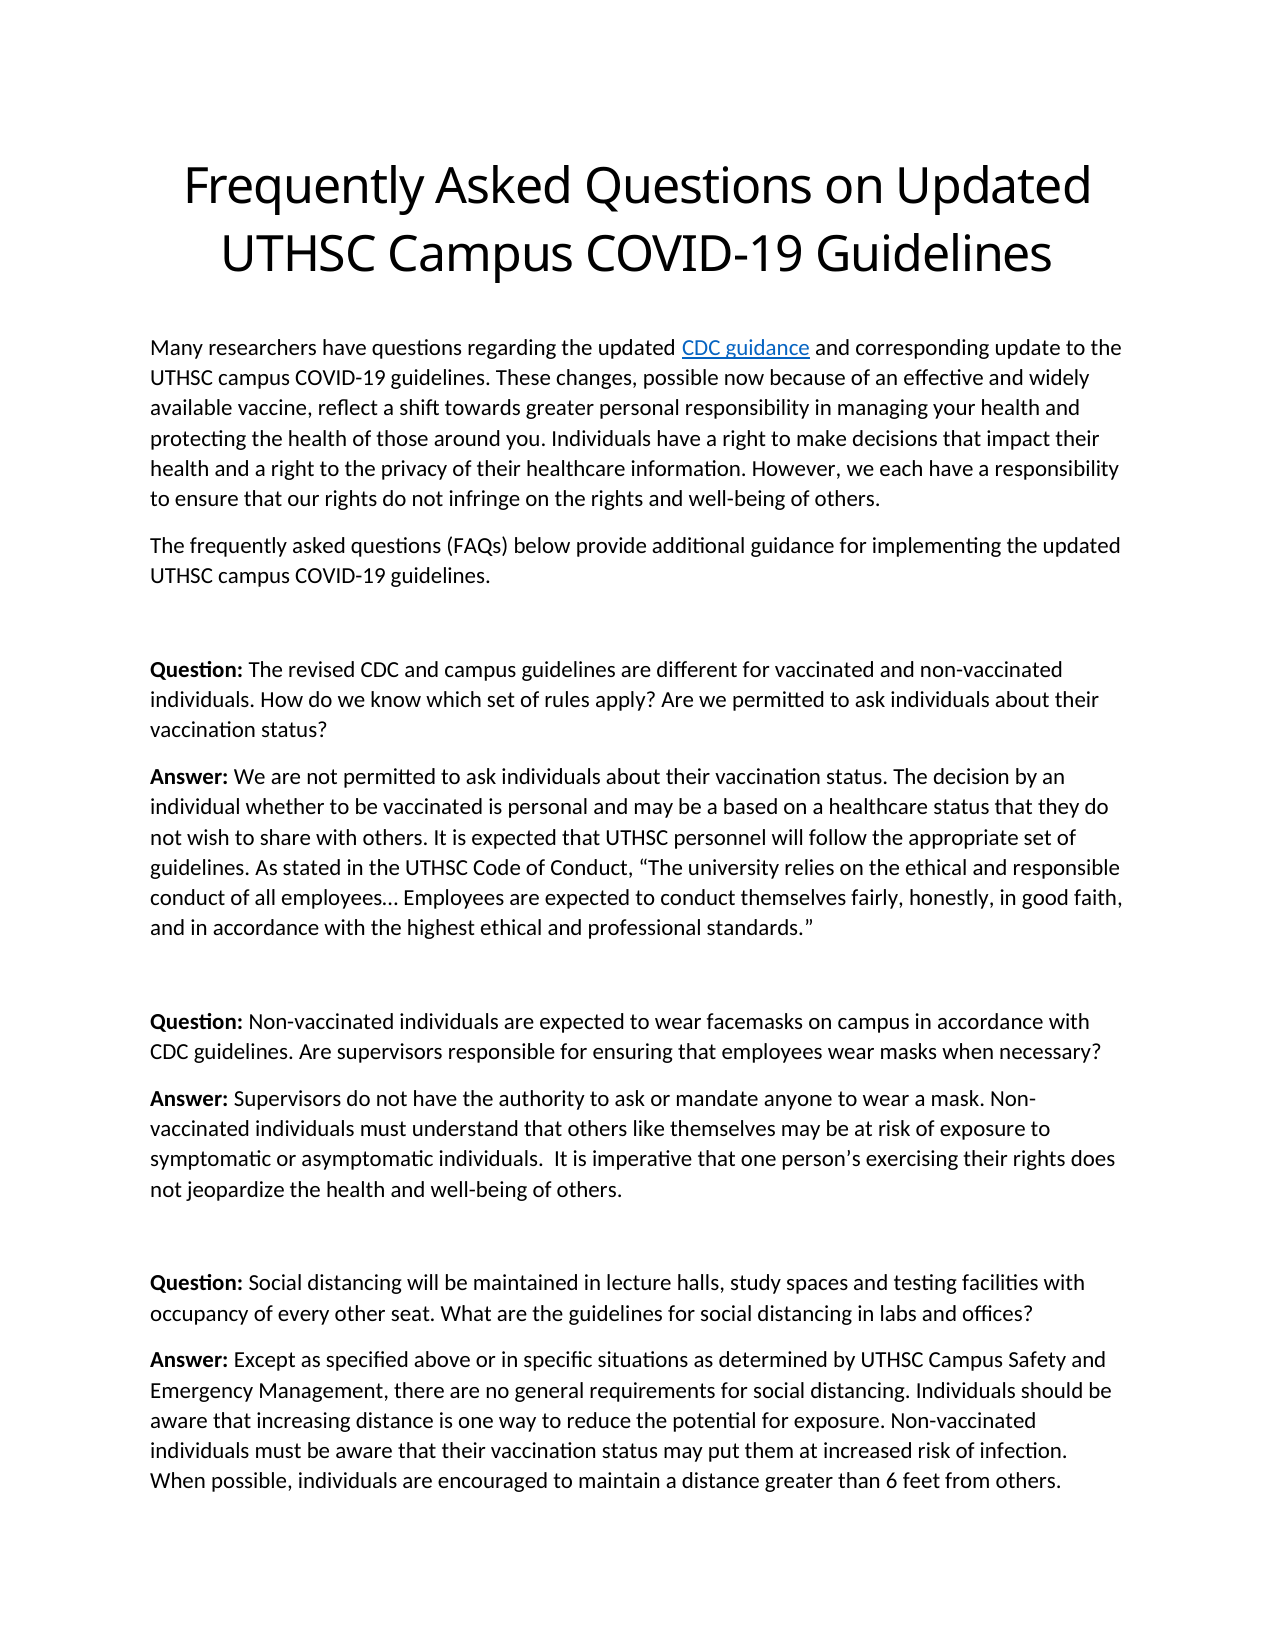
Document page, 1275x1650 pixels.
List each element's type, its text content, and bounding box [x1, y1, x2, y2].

text The frequently asked questions (FAQs) below provide additional guidance for implementing the updated UTHSC campus COVID-19 guidelines. [150, 531, 1125, 589]
text Many researchers have questions regarding the updated CDC guidance and corresponding update to the UTHSC campus COVID-19 guidelines. These changes, possible now because of an effective and widely available vaccine, reflect a shift towards greater personal responsibility in managing your health and protecting the health of those around you. Individuals have a right to make decisions that impact their health and a right to the privacy of their healthcare information. However, we each have a responsibility to ensure that our rights do not infringe on the rights and well-being of others. [150, 333, 1125, 512]
text Question: Non-vaccinated individuals are expected to wear facemasks on campus in accordance with CDC guidelines. Are supervisors responsible for ensuring that employees wear masks when necessary? [150, 1007, 1125, 1065]
text Question: Social distancing will be maintained in lecture halls, study spaces and testing facilities with occupancy of every other seat. What are the guidelines for social distancing in labs and offices? [150, 1268, 1125, 1327]
text Answer: Except as specified above or in specific situations as determined by UTHSC Campus Safety and Emergency Management, there are no general requirements for social distancing. Individuals should be aware that increasing distance is one way to reduce the potential for exposure. Non-vaccinated individuals must be aware that their vaccination status may put them at increased risk of infection. When possible, individuals are encouraged to maintain a distance greater than 6 feet from others. [150, 1346, 1125, 1494]
text Answer: We are not permitted to ask individuals about their vaccination status. The decision by an individual whether to be vaccinated is personal and may be a based on a healthcare status that they do not wish to share with others. It is expected that UTHSC personnel will follow the appropriate set of guidelines. As stated in the UTHSC Code of Conduct, “The university relies on the ethical and responsible conduct of all employees… Employees are expected to conduct themselves fairly, honestly, in good faith, and in accordance with the highest ethical and professional standards.” [150, 762, 1125, 941]
title Frequently Asked Questions on Updated UTHSC Campus COVID-19 Guidelines [150, 150, 1125, 286]
text Question: The revised CDC and campus guidelines are different for vaccinated and non-vaccinated individuals. How do we know which set of rules apply? Are we permitted to ask individuals about their vaccination status? [150, 655, 1125, 743]
text Answer: Supervisors do not have the authority to ask or mandate anyone to wear a mask. Non-vaccinated individuals must understand that others like themselves may be at risk of exposure to symptomatic or asymptomatic individuals. It is imperative that one person’s exercising their rights does not jeopardize the health and well-being of others. [150, 1084, 1125, 1203]
